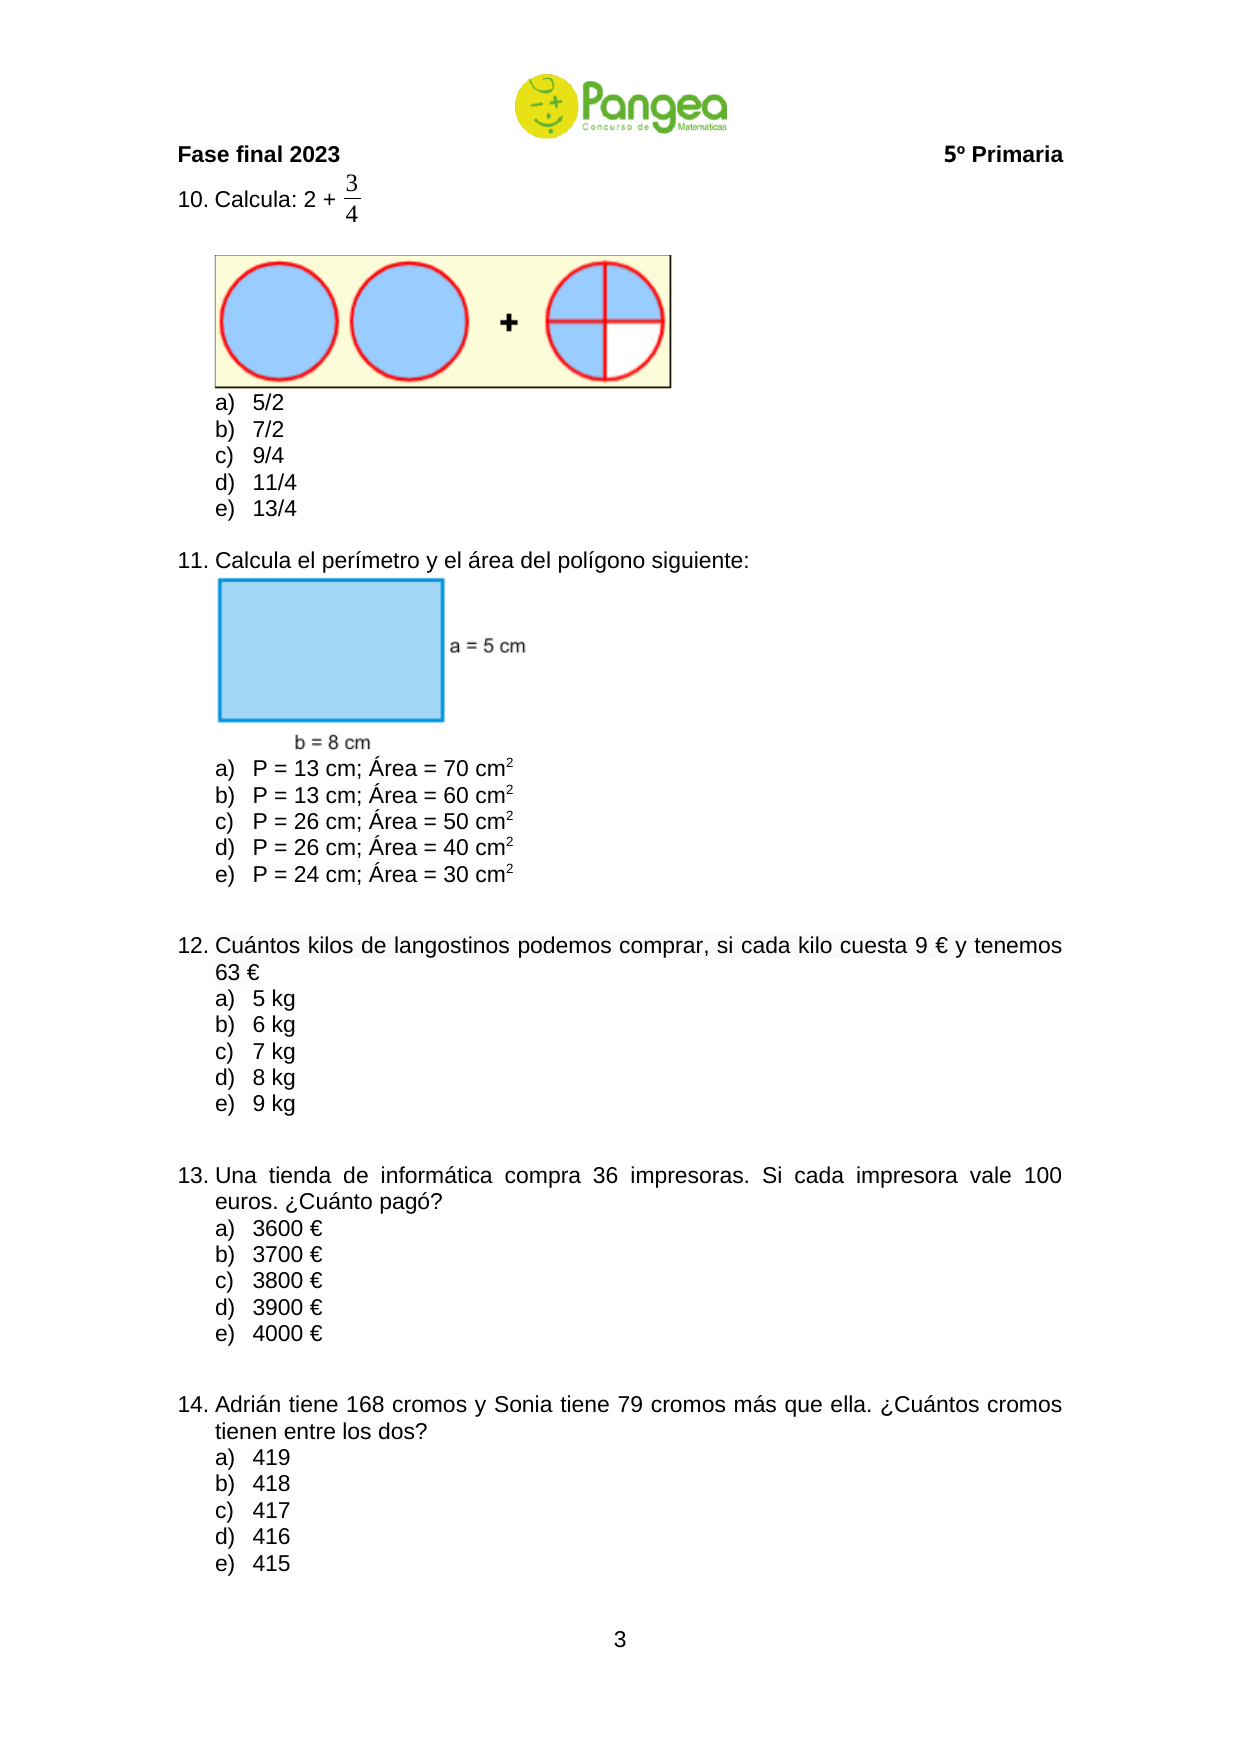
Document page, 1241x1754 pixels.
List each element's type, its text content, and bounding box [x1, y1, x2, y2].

list 9/4 [215, 442, 1063, 468]
list P = 13 cm; Área = 70 cm2 [215, 755, 1063, 782]
list 3700 € [215, 1241, 1063, 1267]
list 417 [215, 1497, 1063, 1523]
list Una tienda de informática compra 36 impresoras. Si cada impresora vale 100 euros. ¿Cuánto pagó? [177, 1162, 1063, 1214]
list 3900 € [215, 1293, 1063, 1320]
list 6 kg [215, 1011, 1063, 1038]
picture [214, 576, 529, 754]
list Calcula el perímetro y el área del polígono siguiente: [177, 547, 1063, 574]
list 3600 € [215, 1214, 1063, 1241]
list 5 kg [215, 985, 1063, 1011]
list 3800 € [215, 1267, 1063, 1293]
list P = 26 cm; Área = 40 cm2 [215, 834, 1063, 861]
picture [214, 255, 673, 390]
list 419 [215, 1444, 1063, 1470]
list 416 [215, 1523, 1063, 1549]
list 7/2 [215, 416, 1063, 442]
list 5/2 [215, 389, 1063, 416]
list 11/4 [215, 468, 1063, 495]
list P = 24 cm; Área = 30 cm2 [215, 861, 1063, 887]
list P = 26 cm; Área = 50 cm2 [215, 808, 1063, 834]
list 8 kg [215, 1064, 1063, 1090]
list Adrián tiene 168 cromos y Sonia tiene 79 cromos más que ella. ¿Cuántos cromos tienen entre los dos? [177, 1391, 1063, 1444]
list 4000 € [215, 1320, 1063, 1346]
list 418 [215, 1470, 1063, 1497]
list 9 kg [215, 1090, 1063, 1117]
list Cuántos kilos de langostinos podemos comprar, si cada kilo cuesta 9 € y tenemos 63 € [177, 932, 1063, 985]
picture [513, 73, 728, 139]
list Calcula: 2 + [177, 170, 1063, 229]
list 415 [215, 1549, 1063, 1576]
list 7 kg [215, 1038, 1063, 1064]
list P = 13 cm; Área = 60 cm2 [215, 782, 1063, 808]
list 13/4 [215, 495, 1063, 521]
